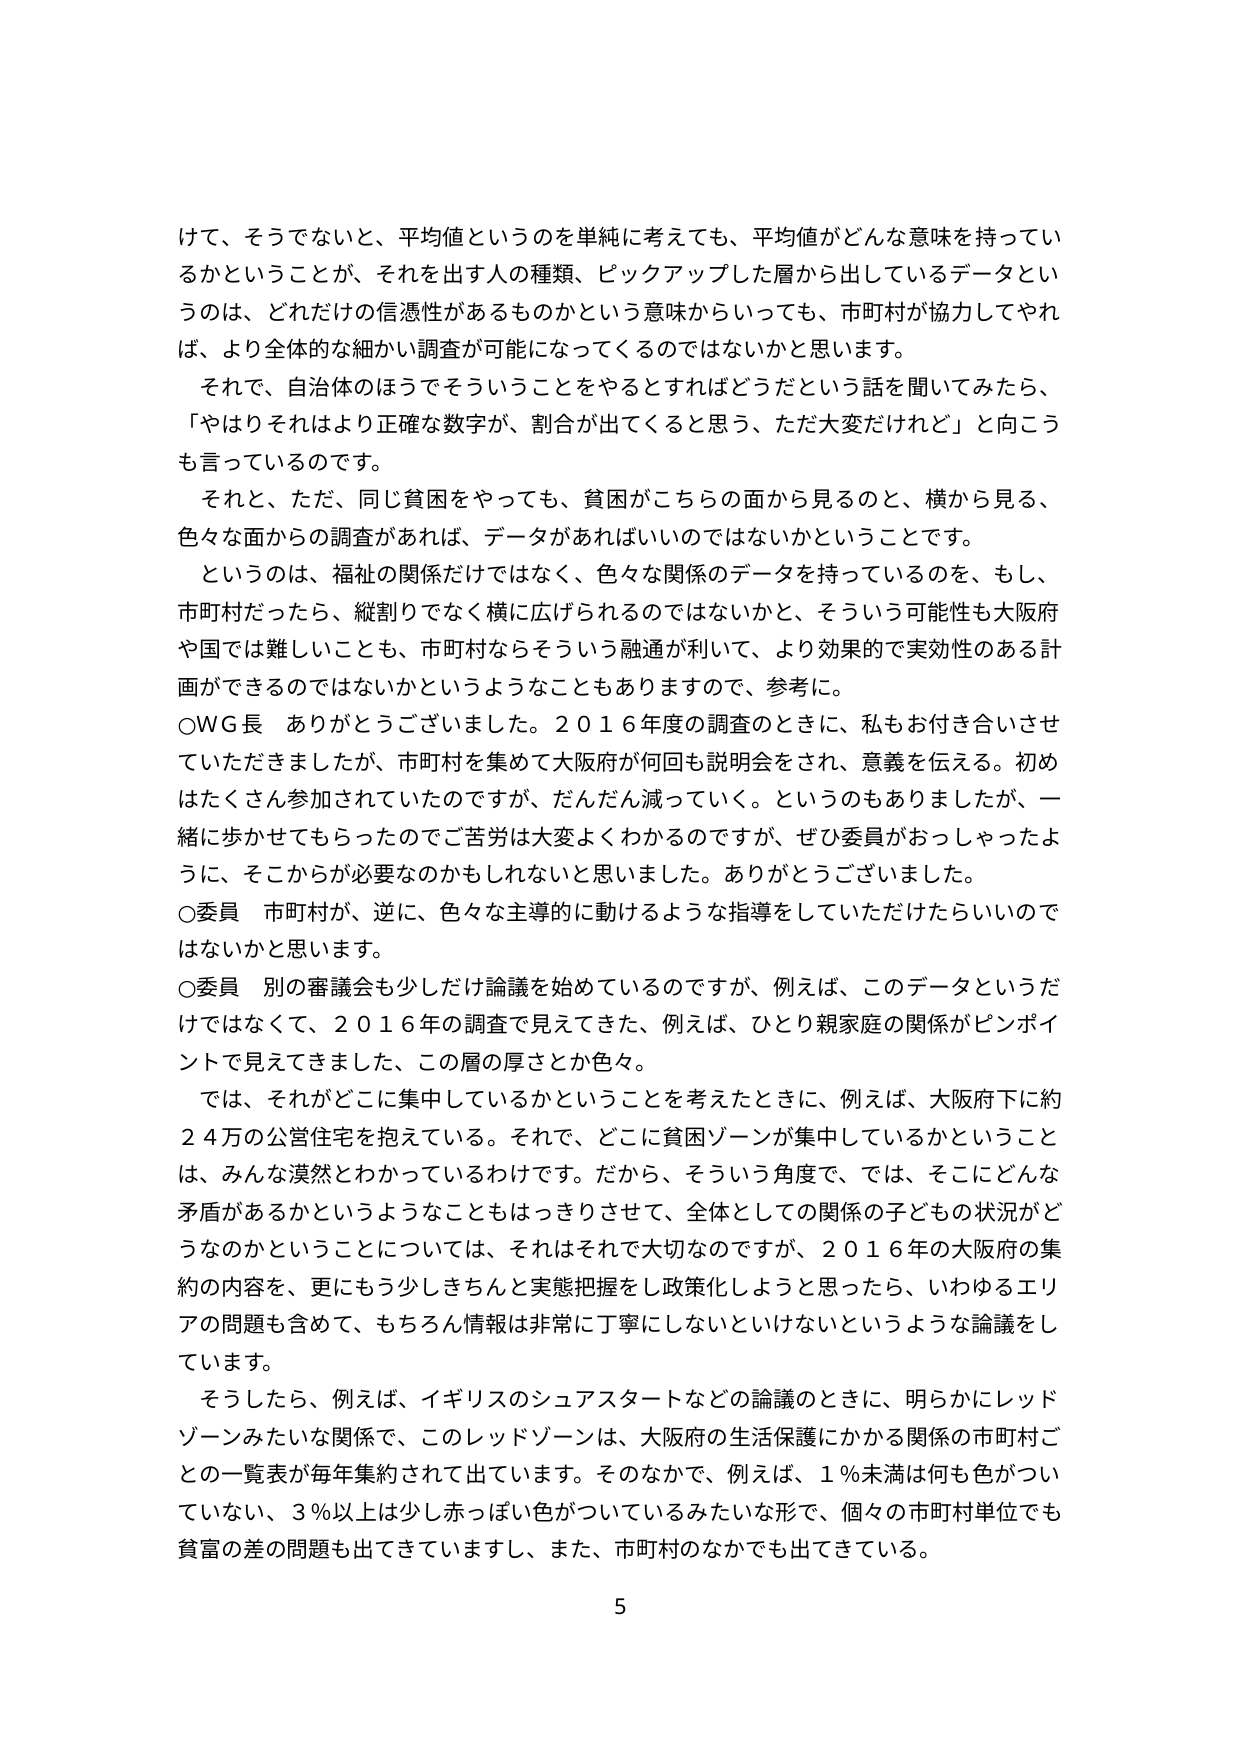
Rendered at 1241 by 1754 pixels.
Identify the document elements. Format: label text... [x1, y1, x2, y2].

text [177, 217, 1063, 367]
text ○委員 市町村が、逆に、色々な主導的に動けるような指導をしていただけたらいいのではないかと思います。 [177, 892, 1063, 967]
text ○ＷＧ長 ありがとうございました。２０１６年度の調査のときに、私もお付き合いさせていただきましたが、市町村を集めて大阪府が何回も説明会をされ、意義を伝える。初めはたくさん参加されていたのですが、だんだん減っていく。というのもありましたが、一緒に歩かせてもらったのでご苦労は大変よくわかるのですが、ぜひ委員がおっしゃったように、そこからが必要なのかもしれないと思いました。ありがとうございました。 [177, 704, 1063, 892]
text というのは、福祉の関係だけではなく、色々な関係のデータを持っているのを、もし、市町村だったら、縦割りでなく横に広げられるのではないかと、そういう可能性も大阪府や国では難しいことも、市町村ならそういう融通が利いて、より効果的で実効性のある計画ができるのではないかというようなこともありますので、参考に。 [177, 554, 1063, 704]
text では、それがどこに集中しているかということを考えたときに、例えば、大阪府下に約２４万の公営住宅を抱えている。それで、どこに貧困ゾーンが集中しているかということは、みんな漠然とわかっているわけです。だから、そういう角度で、では、そこにどんな矛盾があるかというようなこともはっきりさせて、全体としての関係の子どもの状況がどうなのかということについては、それはそれで大切なのですが、２０１６年の大阪府の集約の内容を、更にもう少しきちんと実態把握をし政策化しようと思ったら、いわゆるエリアの問題も含めて、もちろん情報は非常に丁寧にしないといけないというような論議をしています。 [177, 1079, 1063, 1379]
text ○委員 別の審議会も少しだけ論議を始めているのですが、例えば、このデータというだけではなくて、２０１６年の調査で見えてきた、例えば、ひとり親家庭の関係がピンポイントで見えてきました、この層の厚さとか色々。 [177, 967, 1063, 1079]
text そうしたら、例えば、イギリスのシュアスタートなどの論議のときに、明らかにレッドゾーンみたいな関係で、このレッドゾーンは、大阪府の生活保護にかかる関係の市町村ごとの一覧表が毎年集約されて出ています。そのなかで、例えば、１％未満は何も色がついていない、３％以上は少し赤っぽい色がついているみたいな形で、個々の市町村単位でも貧富の差の問題も出てきていますし、また、市町村のなかでも出てきている。 [177, 1379, 1063, 1567]
text それで、自治体のほうでそういうことをやるとすればどうだという話を聞いてみたら、「やはりそれはより正確な数字が、割合が出てくると思う、ただ大変だけれど」と向こうも言っているのです。 [177, 367, 1063, 479]
text それと、ただ、同じ貧困をやっても、貧困がこちらの面から見るのと、横から見る、色々な面からの調査があれば、データがあればいいのではないかということです。 [177, 479, 1063, 554]
